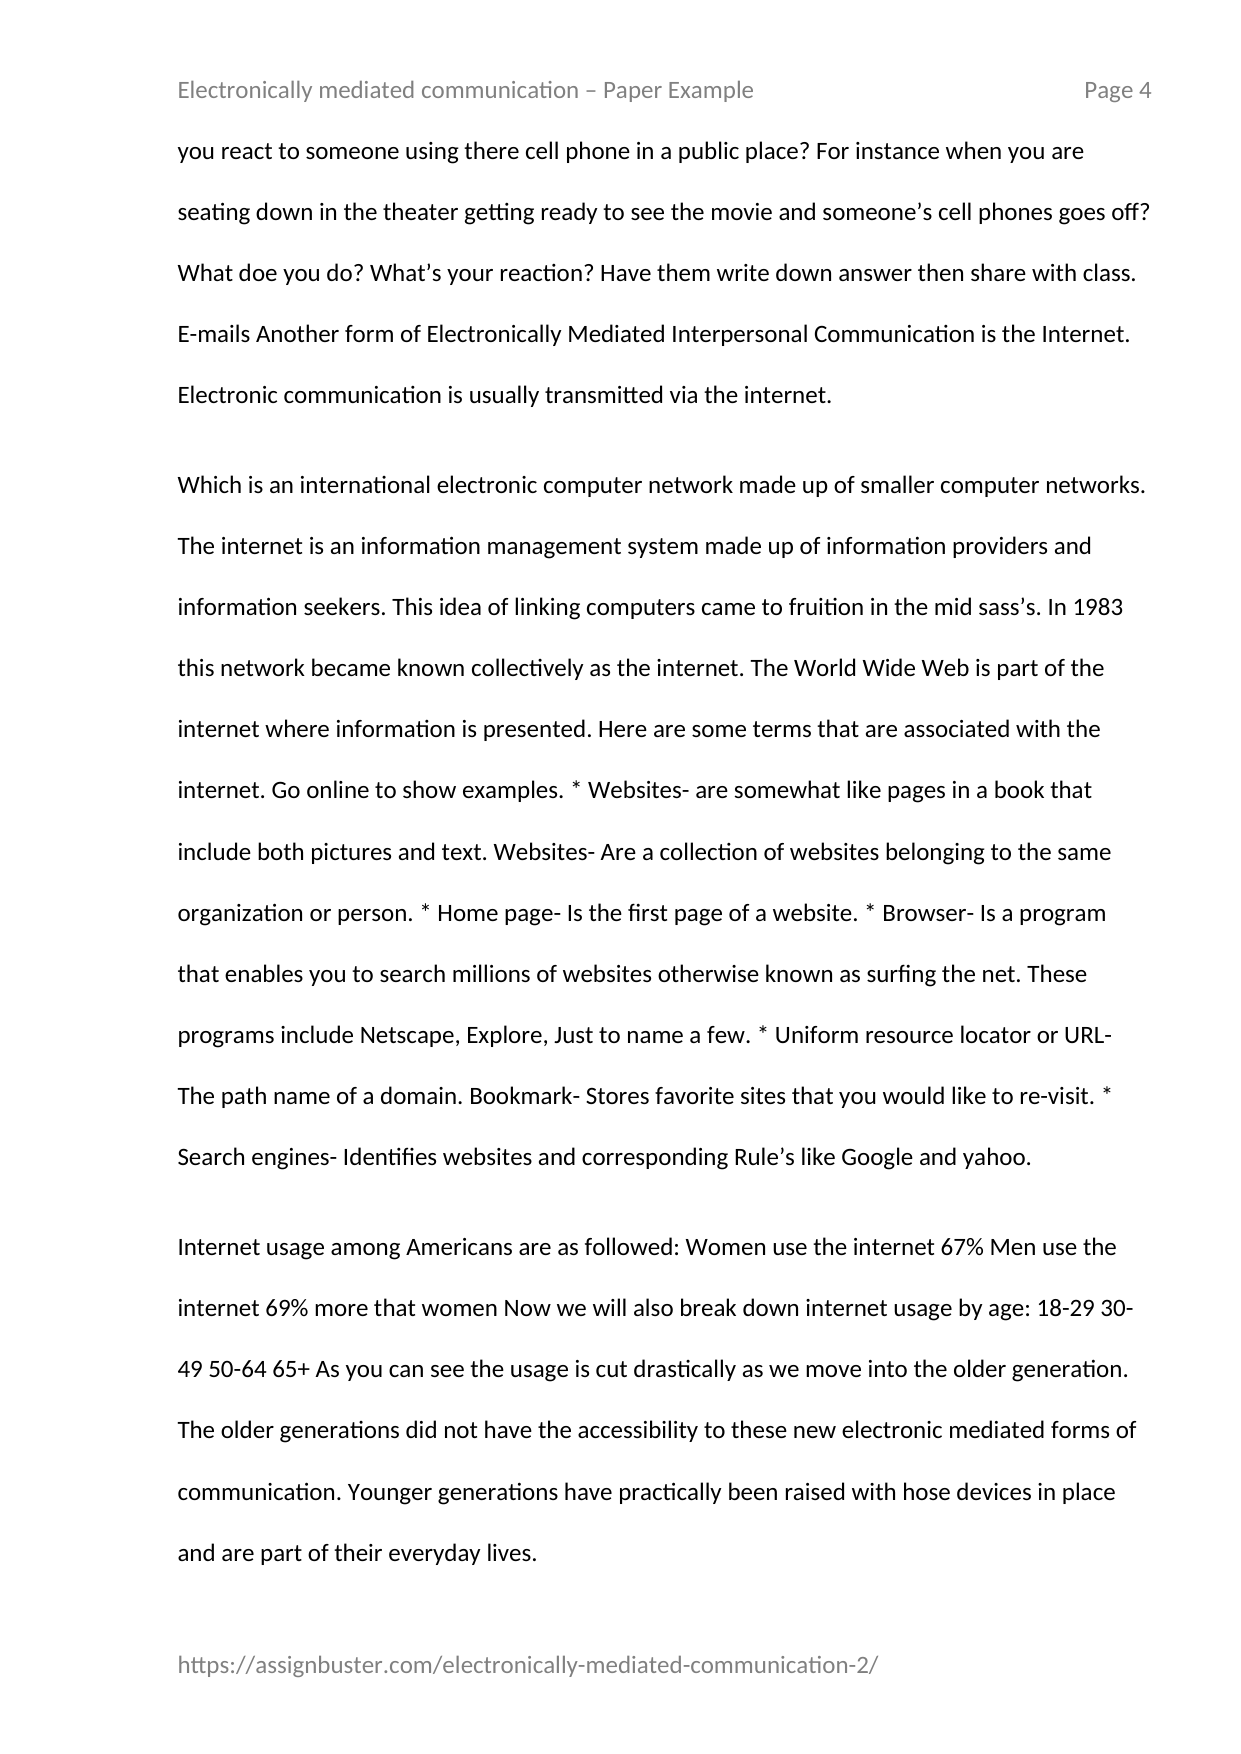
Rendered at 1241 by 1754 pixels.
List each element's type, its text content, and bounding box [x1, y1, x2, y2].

text Which is an international electronic computer network made up of smaller computer networks. The internet is an information management system made up of information providers and information seekers. This idea of linking computers came to fruition in the mid sass’s. In 1983 this network became known collectively as the internet. The World Wide Web is part of the internet where information is presented. Here are some terms that are associated with the internet. Go online to show examples. * Websites- are somewhat like pages in a book that include both pictures and text. Websites- Are a collection of websites belonging to the same organization or person. * Home page- Is the first page of a website. * Browser- Is a program that enables you to search millions of websites otherwise known as surfing the net. These programs include Netscape, Explore, Just to name a few. * Uniform resource locator or URL- The path name of a domain. Bookmark- Stores favorite sites that you would like to re-visit. * Search engines- Identifies websites and corresponding Rule’s like Google and yahoo. [177, 469, 1152, 1171]
text Internet usage among Americans are as followed: Women use the internet 67% Men use the internet 69% more that women Now we will also break down internet usage by age: 18-29 30-49 50-64 65+ As you can see the usage is cut drastically as we move into the older generation. The older generations did not have the accessibility to these new electronic mediated forms of communication. Younger generations have practically been raised with hose devices in place and are part of their everyday lives. [177, 1231, 1152, 1567]
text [177, 135, 1152, 409]
